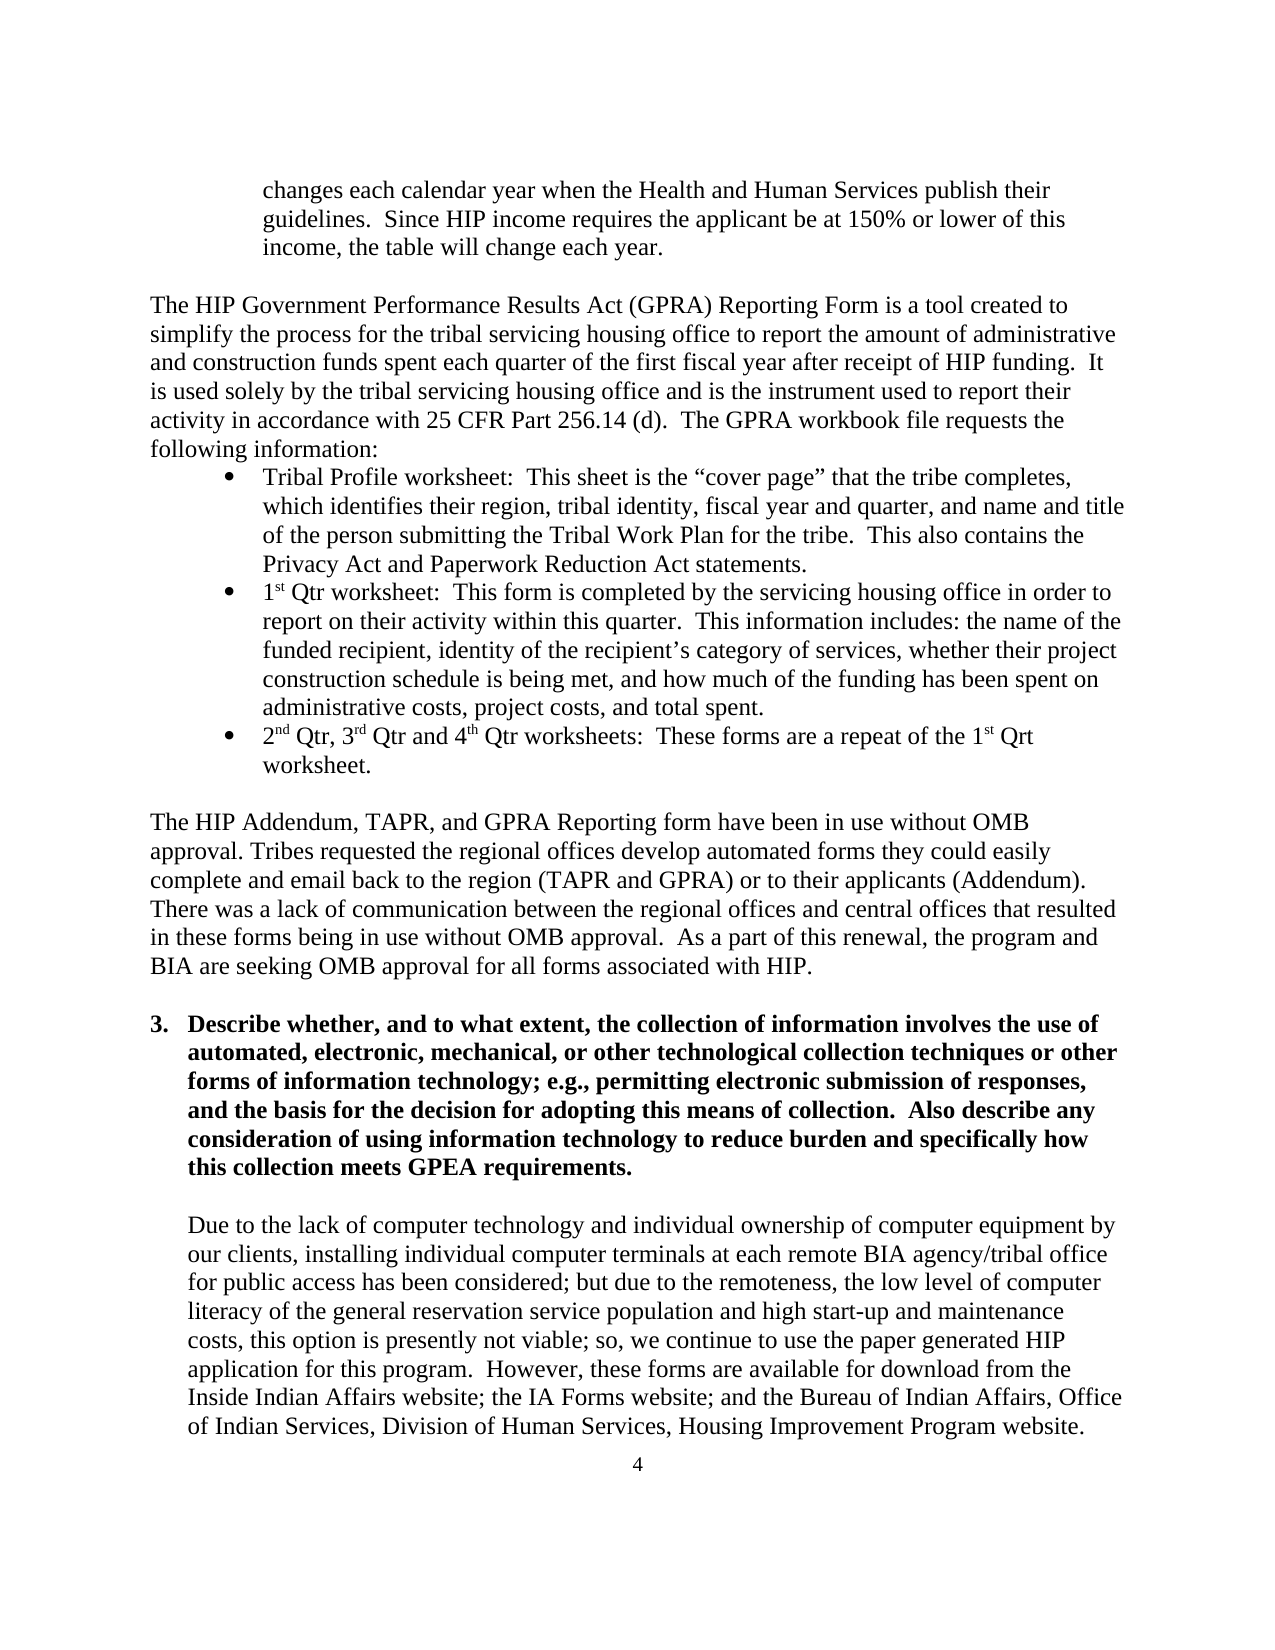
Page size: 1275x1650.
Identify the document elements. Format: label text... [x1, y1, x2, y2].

list 2nd Qtr, 3rd Qtr and 4th Qtr worksheets: These forms are a repeat of the 1st Qrt worksheet. [225, 721, 1125, 779]
text 3. Describe whether, and to what extent, the collection of information involves the use of automated, electronic, mechanical, or other technological collection techniques or other forms of information technology; e.g., permitting electronic submission of responses, and the basis for the decision for adopting this means of collection. Also describe any consideration of using information technology to reduce burden and specifically how this collection meets GPEA requirements. [150, 1009, 1125, 1181]
text The HIP Government Performance Results Act (GPRA) Reporting Form is a tool created to simplify the process for the tribal servicing housing office to report the amount of administrative and construction funds spent each quarter of the first fiscal year after receipt of HIP funding. It is used solely by the tribal servicing housing office and is the instrument used to report their activity in accordance with 25 CFR Part 256.14 (d). The GPRA workbook file requests the following information: [150, 290, 1125, 462]
text The HIP Addendum, TAPR, and GPRA Reporting form have been in use without OMB approval. Tribes requested the regional offices develop automated forms they could easily complete and email back to the region (TAPR and GPRA) or to their applicants (Addendum). There was a lack of communication between the regional offices and central offices that resulted in these forms being in use without OMB approval. As a part of this renewal, the program and BIA are seeking OMB approval for all forms associated with HIP. [150, 807, 1125, 980]
list Tribal Profile worksheet: This sheet is the “cover page” that the tribe completes, which identifies their region, tribal identity, fiscal year and quarter, and name and title of the person submitting the Tribal Work Plan for the tribe. This also contains the Privacy Act and Paperwork Reduction Act statements. [225, 462, 1125, 577]
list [225, 175, 1125, 261]
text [150, 1210, 1125, 1440]
list 1st Qtr worksheet: This form is completed by the servicing housing office in order to report on their activity within this quarter. This information includes: the name of the funded recipient, identity of the recipient’s category of services, whether their project construction schedule is being met, and how much of the funding has been spent on administrative costs, project costs, and total spent. [225, 577, 1125, 721]
